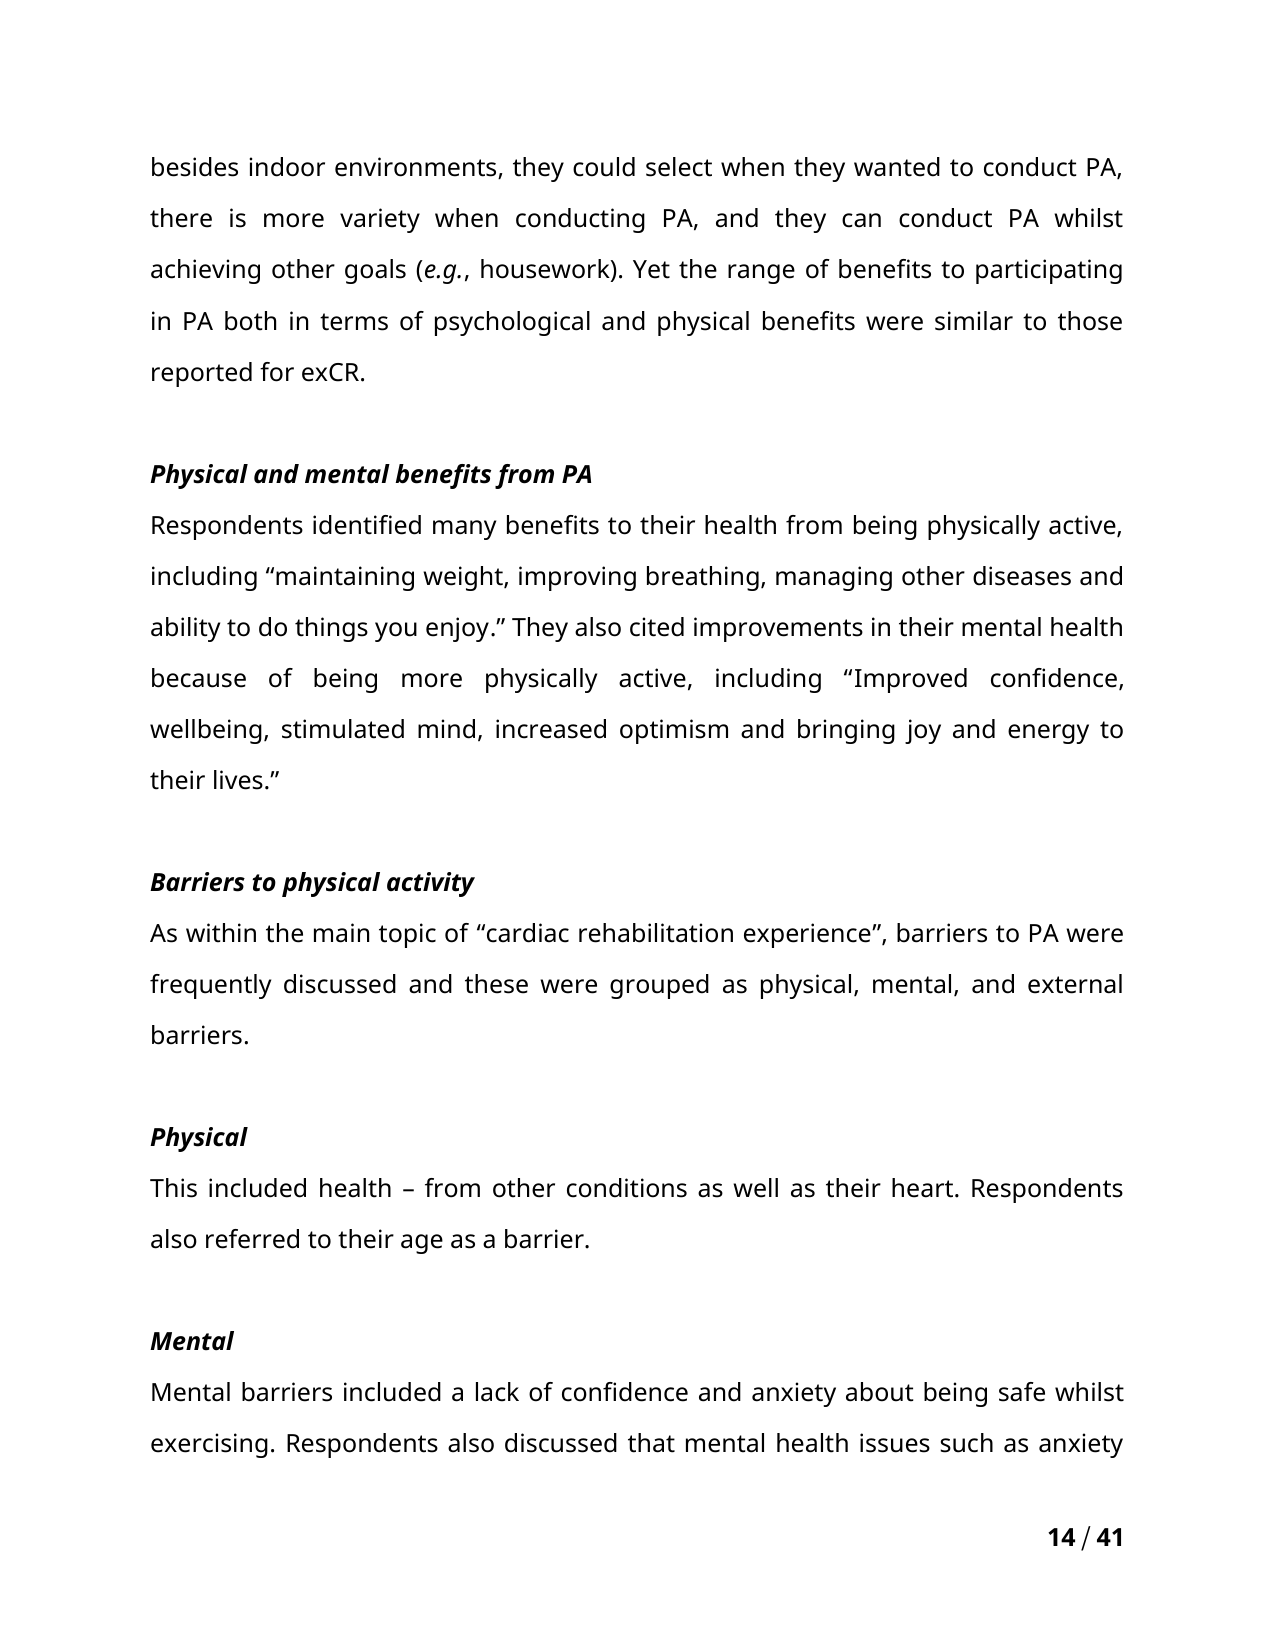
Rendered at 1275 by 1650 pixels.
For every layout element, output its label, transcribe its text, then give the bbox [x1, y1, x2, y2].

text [150, 1375, 1125, 1460]
text Physical [150, 1120, 1125, 1154]
text This included health – from other conditions as well as their heart. Respondents also referred to their age as a barrier. [150, 1171, 1125, 1256]
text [150, 150, 1125, 388]
text Barriers to physical activity [150, 864, 1125, 899]
text As within the main topic of “cardiac rehabilitation experience”, barriers to PA were frequently discussed and these were grouped as physical, mental, and external barriers. [150, 916, 1125, 1052]
text Mental [150, 1324, 1125, 1358]
text Respondents identified many benefits to their health from being physically active, including “maintaining weight, improving breathing, managing other diseases and ability to do things you enjoy.” They also cited improvements in their mental health because of being more physically active, including “improved confidence, wellbeing, stimulated mind, increased optimism and bringing joy and energy to their lives.” [150, 507, 1125, 797]
text Physical and mental benefits from PA [150, 456, 1125, 490]
